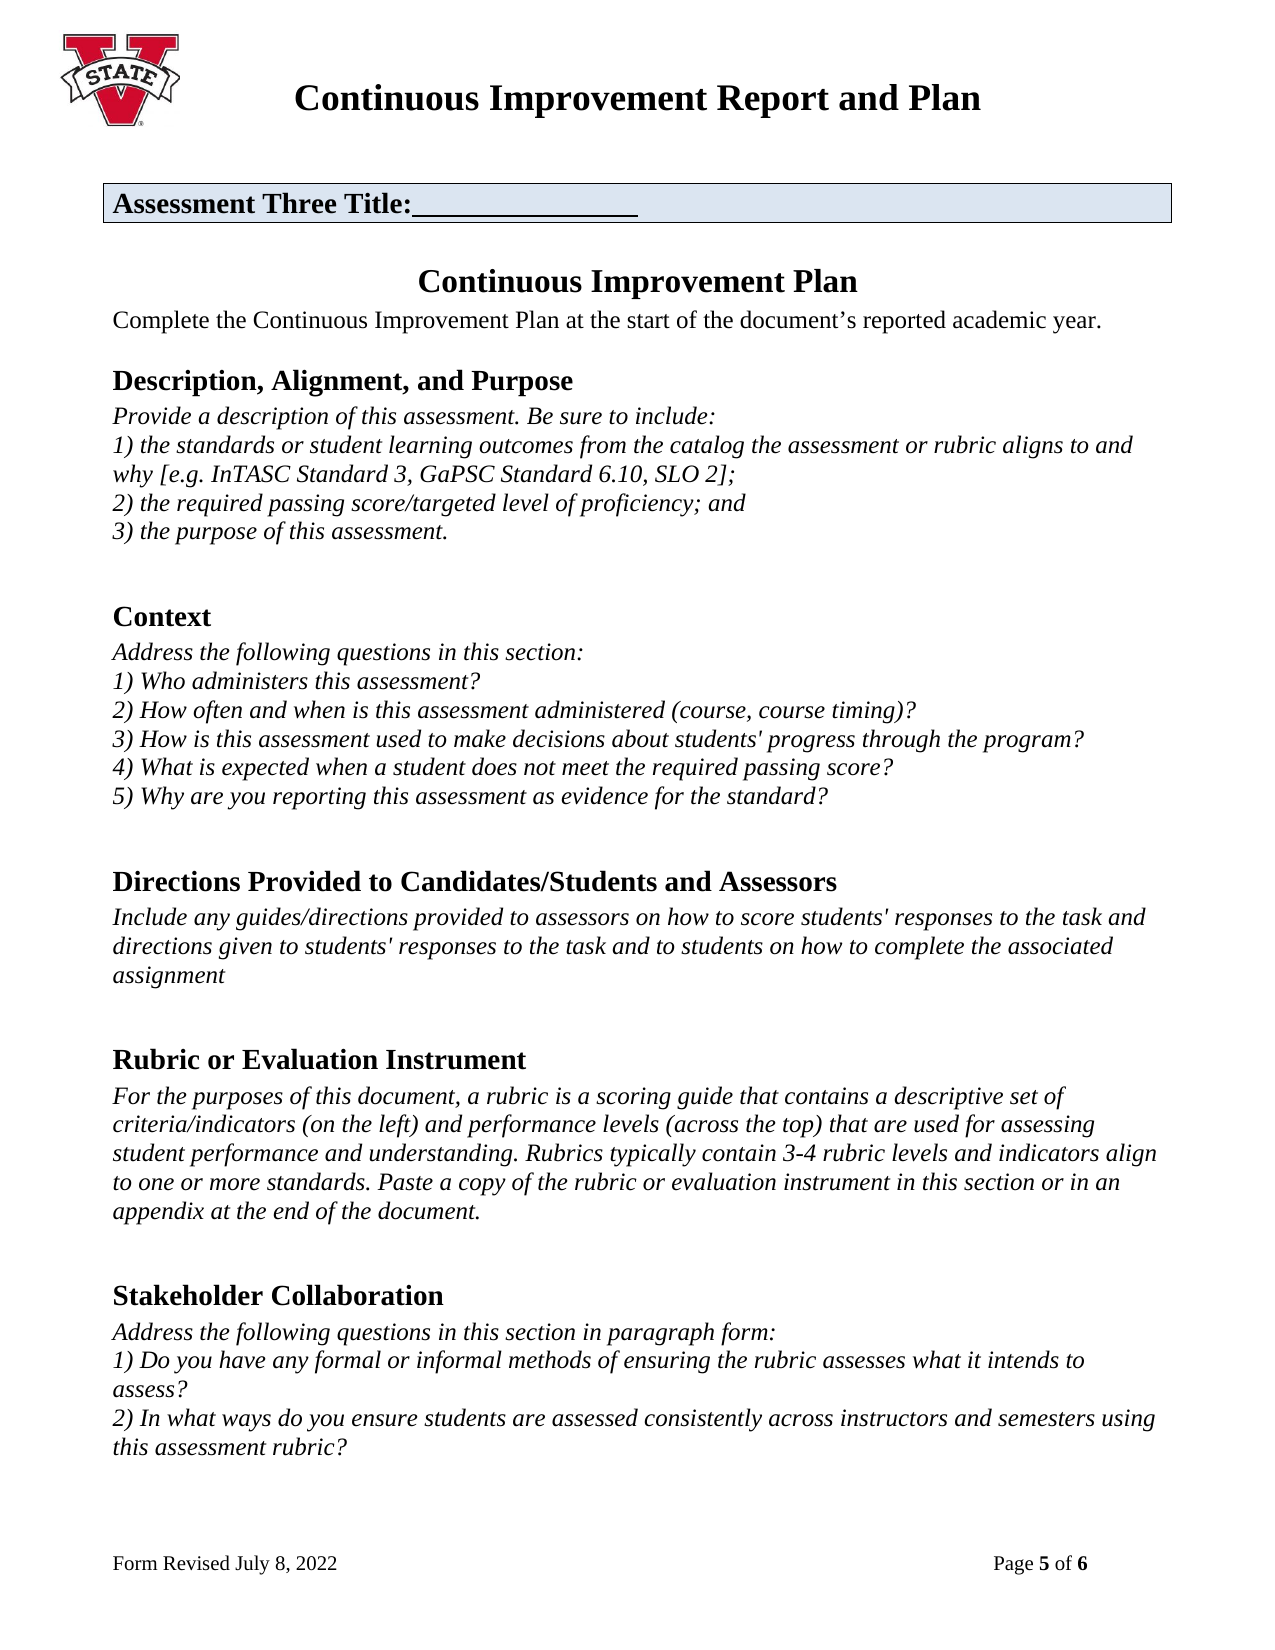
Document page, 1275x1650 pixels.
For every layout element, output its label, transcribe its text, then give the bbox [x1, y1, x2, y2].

text Provide a description of this assessment. Be sure to include: [112, 401, 1162, 430]
text Stakeholder Collaboration [112, 1278, 1162, 1312]
text 4) What is expected when a student does not meet the required passing score? [112, 752, 1162, 781]
text Address the following questions in this section in paragraph form: [112, 1317, 1162, 1346]
text Context [112, 599, 1162, 632]
text Include any guides/directions provided to assessors on how to score students' responses to the task and directions given to students' responses to the task and to students on how to complete the associated assignment [112, 902, 1162, 988]
text 3) How is this assessment used to make decisions about students' progress through the program? [112, 724, 1162, 752]
text 2) the required passing score/targeted level of proficiency; and [112, 488, 1162, 516]
picture [57, 30, 180, 128]
text Assessment Three Title: [104, 184, 1171, 222]
text Description, Alignment, and Purpose [112, 363, 1162, 396]
text 1) Do you have any formal or informal methods of ensuring the rubric assesses what it intends to assess? [112, 1346, 1162, 1403]
text For the purposes of this document, a rubric is a scoring guide that contains a descriptive set of criteria/indicators (on the left) and performance levels (across the top) that are used for assessing student performance and understanding. Rubrics typically contain 3-4 rubric levels and indicators align to one or more standards. Paste a copy of the rubric or evaluation instrument in this section or in an appendix at the end of the document. [112, 1081, 1162, 1224]
text 5) Why are you reporting this assessment as evidence for the standard? [112, 781, 1162, 810]
text Address the following questions in this section: [112, 637, 1162, 666]
text 2) In what ways do you ensure students are assessed consistently across instructors and semesters using this assessment rubric? [112, 1403, 1162, 1461]
text 3) the purpose of this assessment. [112, 516, 1162, 545]
text Rubric or Evaluation Instrument [112, 1042, 1162, 1076]
text 1) Who administers this assessment? [112, 666, 1162, 695]
text Directions Provided to Candidates/Students and Assessors [112, 864, 1162, 897]
text Complete the Continuous Improvement Plan at the start of the document’s reported academic year. [112, 305, 1162, 334]
text Continuous Improvement Plan [112, 261, 1162, 299]
text 2) How often and when is this assessment administered (course, course timing)? [112, 695, 1162, 724]
text 1) the standards or student learning outcomes from the catalog the assessment or rubric aligns to and why [e.g. InTASC Standard 3, GaPSC Standard 6.10, SLO 2]; [112, 430, 1162, 488]
